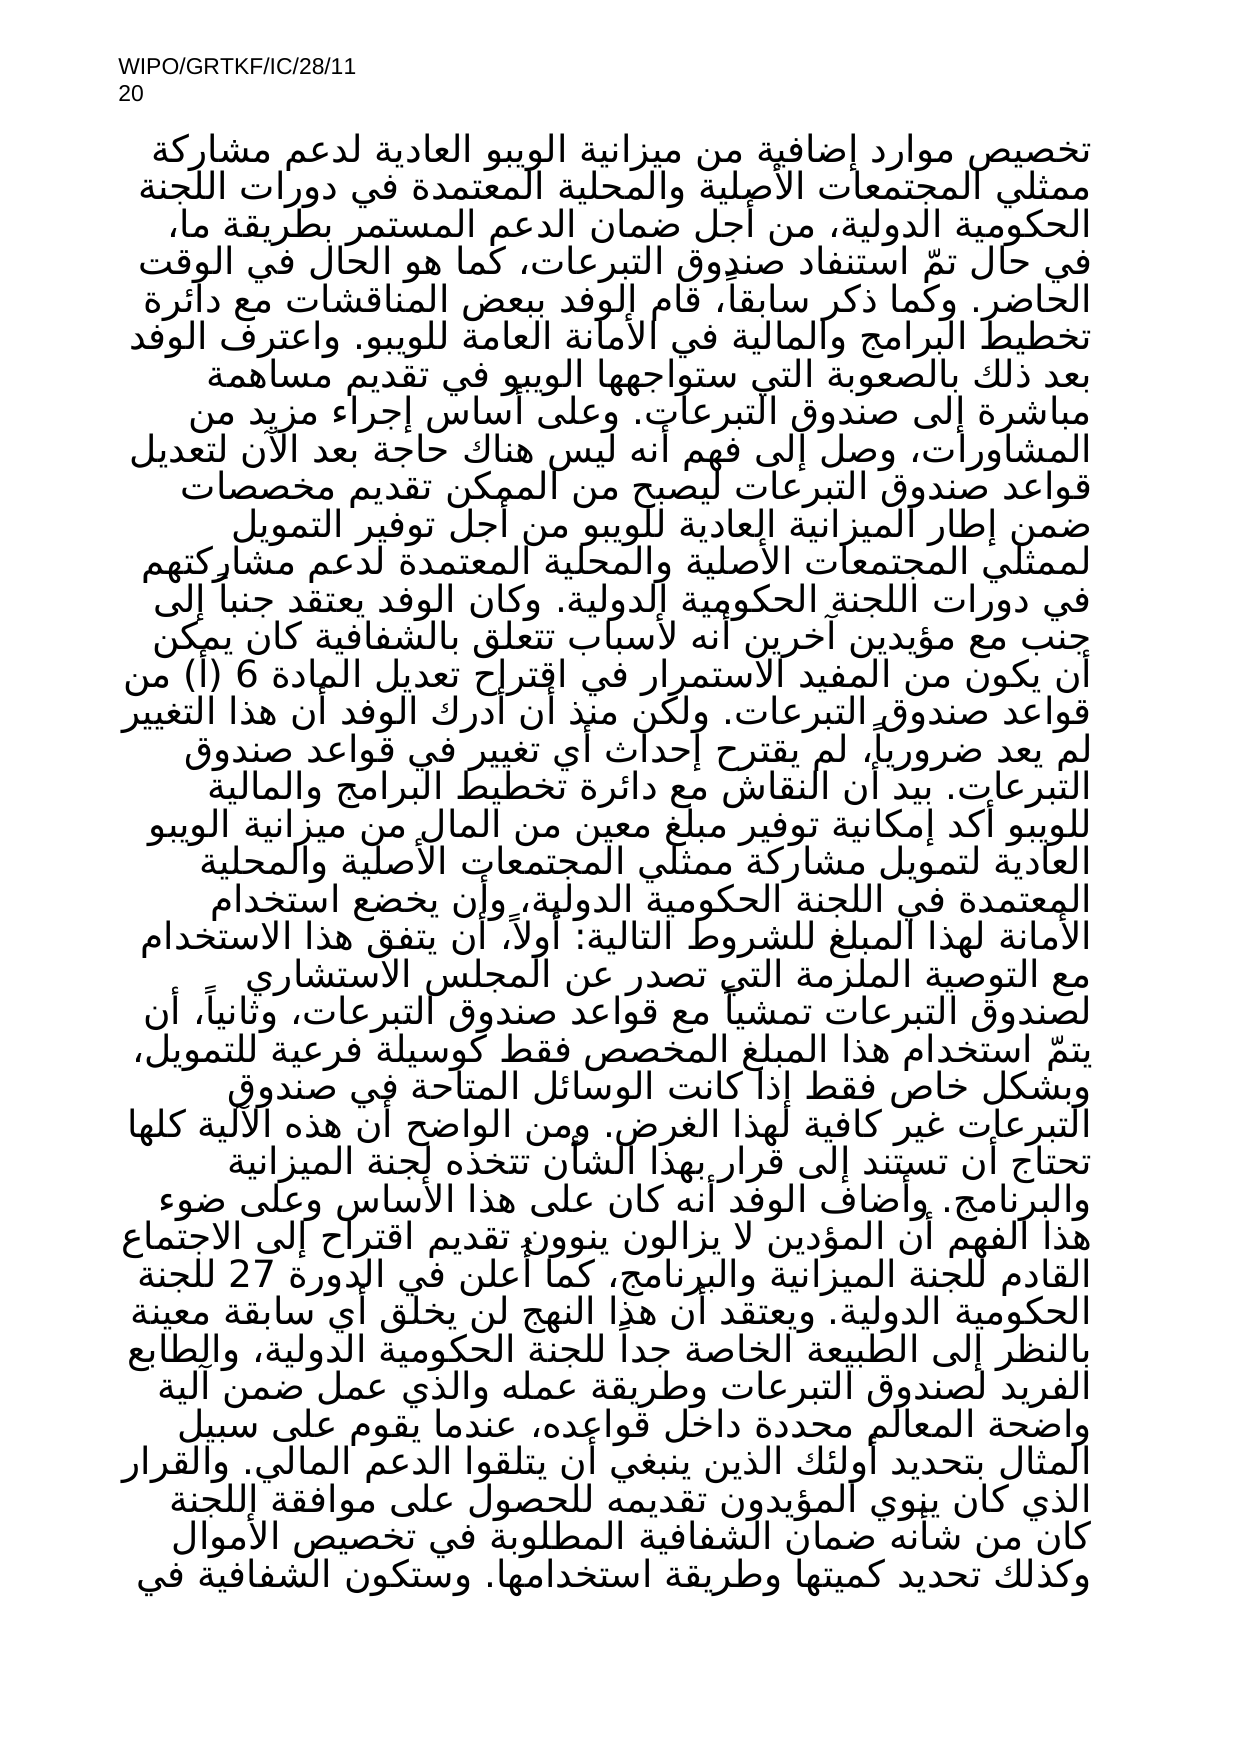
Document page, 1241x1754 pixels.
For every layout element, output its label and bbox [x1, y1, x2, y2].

text [118, 132, 1092, 1595]
